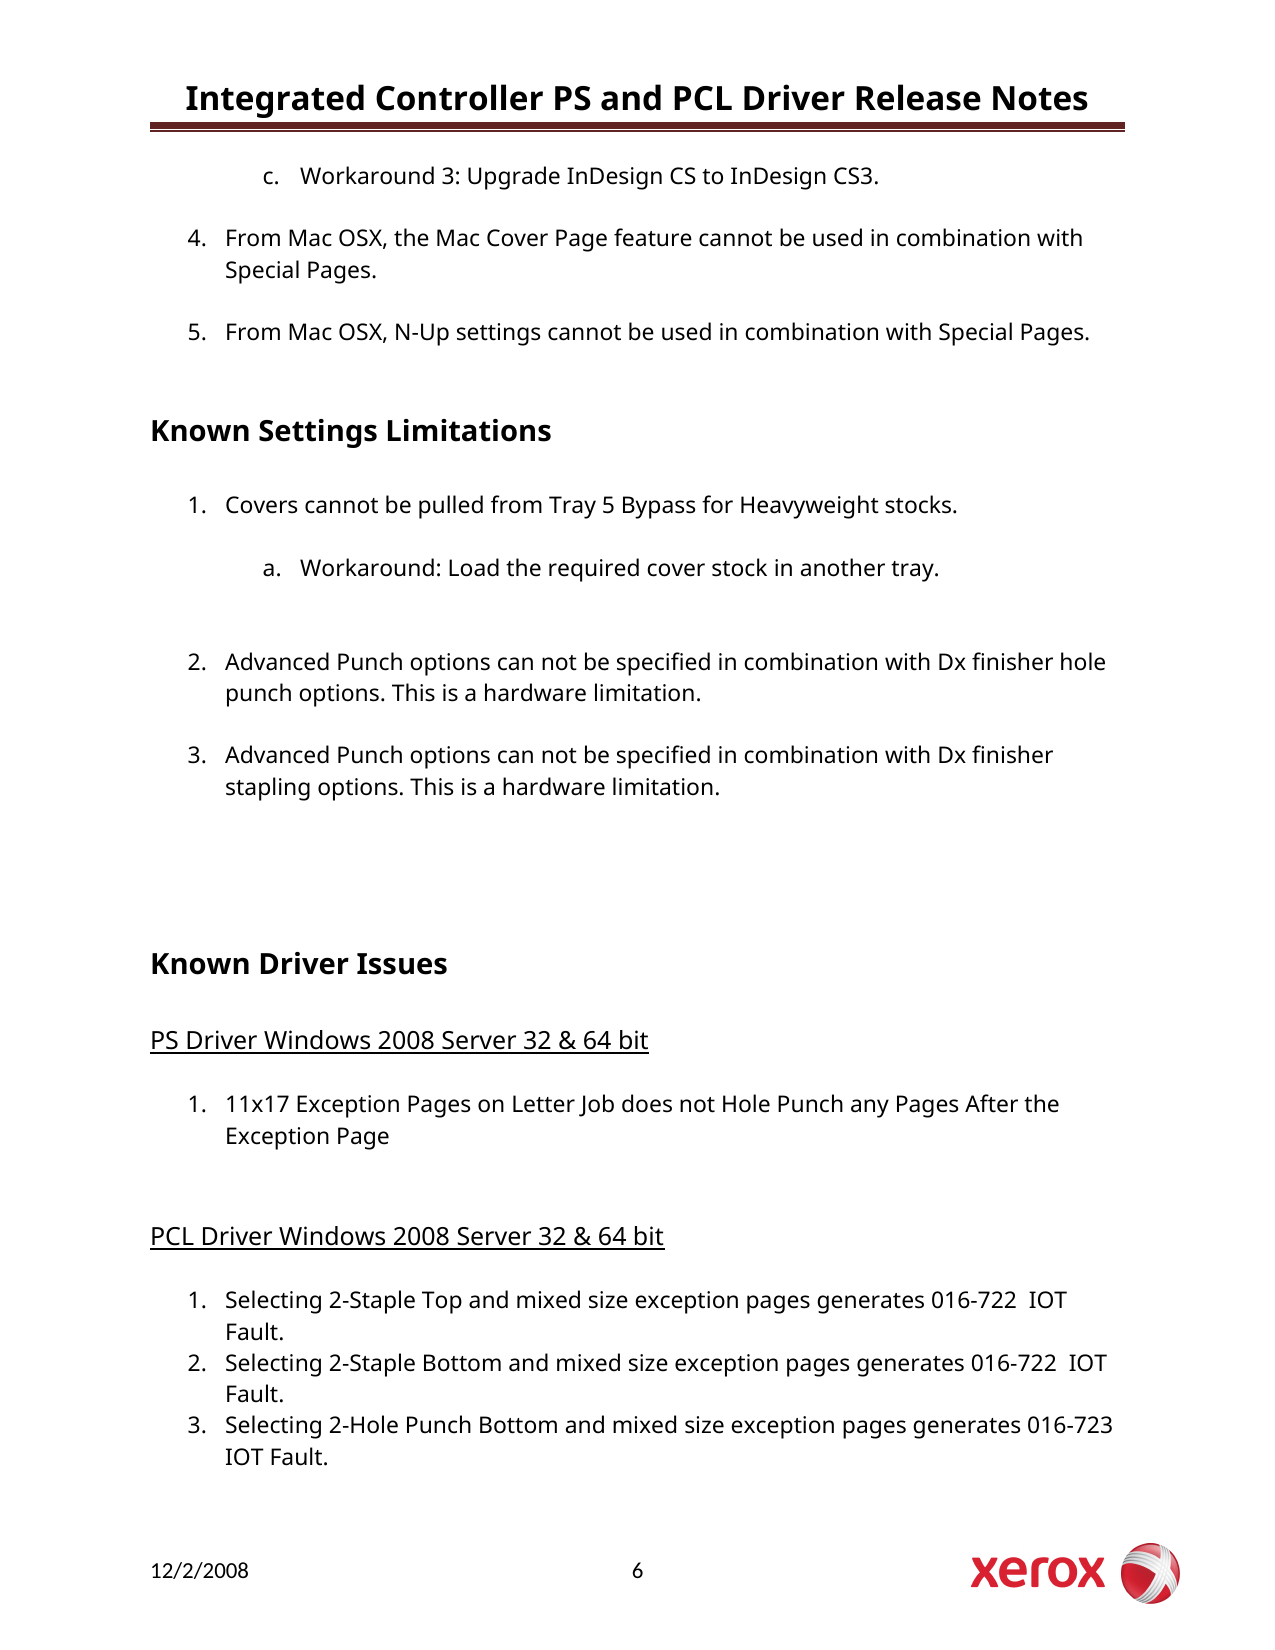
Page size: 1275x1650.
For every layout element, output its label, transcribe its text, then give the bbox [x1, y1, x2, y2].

list Selecting 2-Staple Bottom and mixed size exception pages generates 016-722 IOT Fault. [187, 1347, 1125, 1409]
list Selecting 2-Hole Punch Bottom and mixed size exception pages generates 016-723 IOT Fault. [187, 1409, 1125, 1472]
list 11x17 Exception Pages on Letter Job does not Hole Punch any Pages After the Exception Page [187, 1088, 1125, 1151]
list Advanced Punch options can not be specified in combination with Dx finisher hole punch options. This is a hardware limitation. [187, 646, 1125, 708]
text Known Driver Issues [150, 944, 1125, 983]
list Advanced Punch options can not be specified in combination with Dx finisher stapling options. This is a hardware limitation. [187, 739, 1125, 802]
list Workaround: Load the required cover stock in another tray. [262, 552, 1125, 583]
text PCL Driver Windows 2008 Server 32 & 64 bit [150, 1219, 1125, 1253]
picture [971, 1543, 1180, 1604]
text Known Settings Limitations [150, 410, 1125, 449]
list Covers cannot be pulled from Tray 5 Bypass for Heavyweight stocks. [187, 489, 1125, 521]
list Selecting 2-Staple Top and mixed size exception pages generates 016-722 IOT Fault. [187, 1284, 1125, 1347]
text PS Driver Windows 2008 Server 32 & 64 bit [150, 1023, 1125, 1057]
list From Mac OSX, the Mac Cover Page feature cannot be used in combination with Special Pages. [187, 222, 1125, 285]
list Workaround 3: Upgrade InDesign CS to InDesign CS3. [262, 160, 1125, 191]
list From Mac OSX, N-Up settings cannot be used in combination with Special Pages. [187, 316, 1125, 347]
